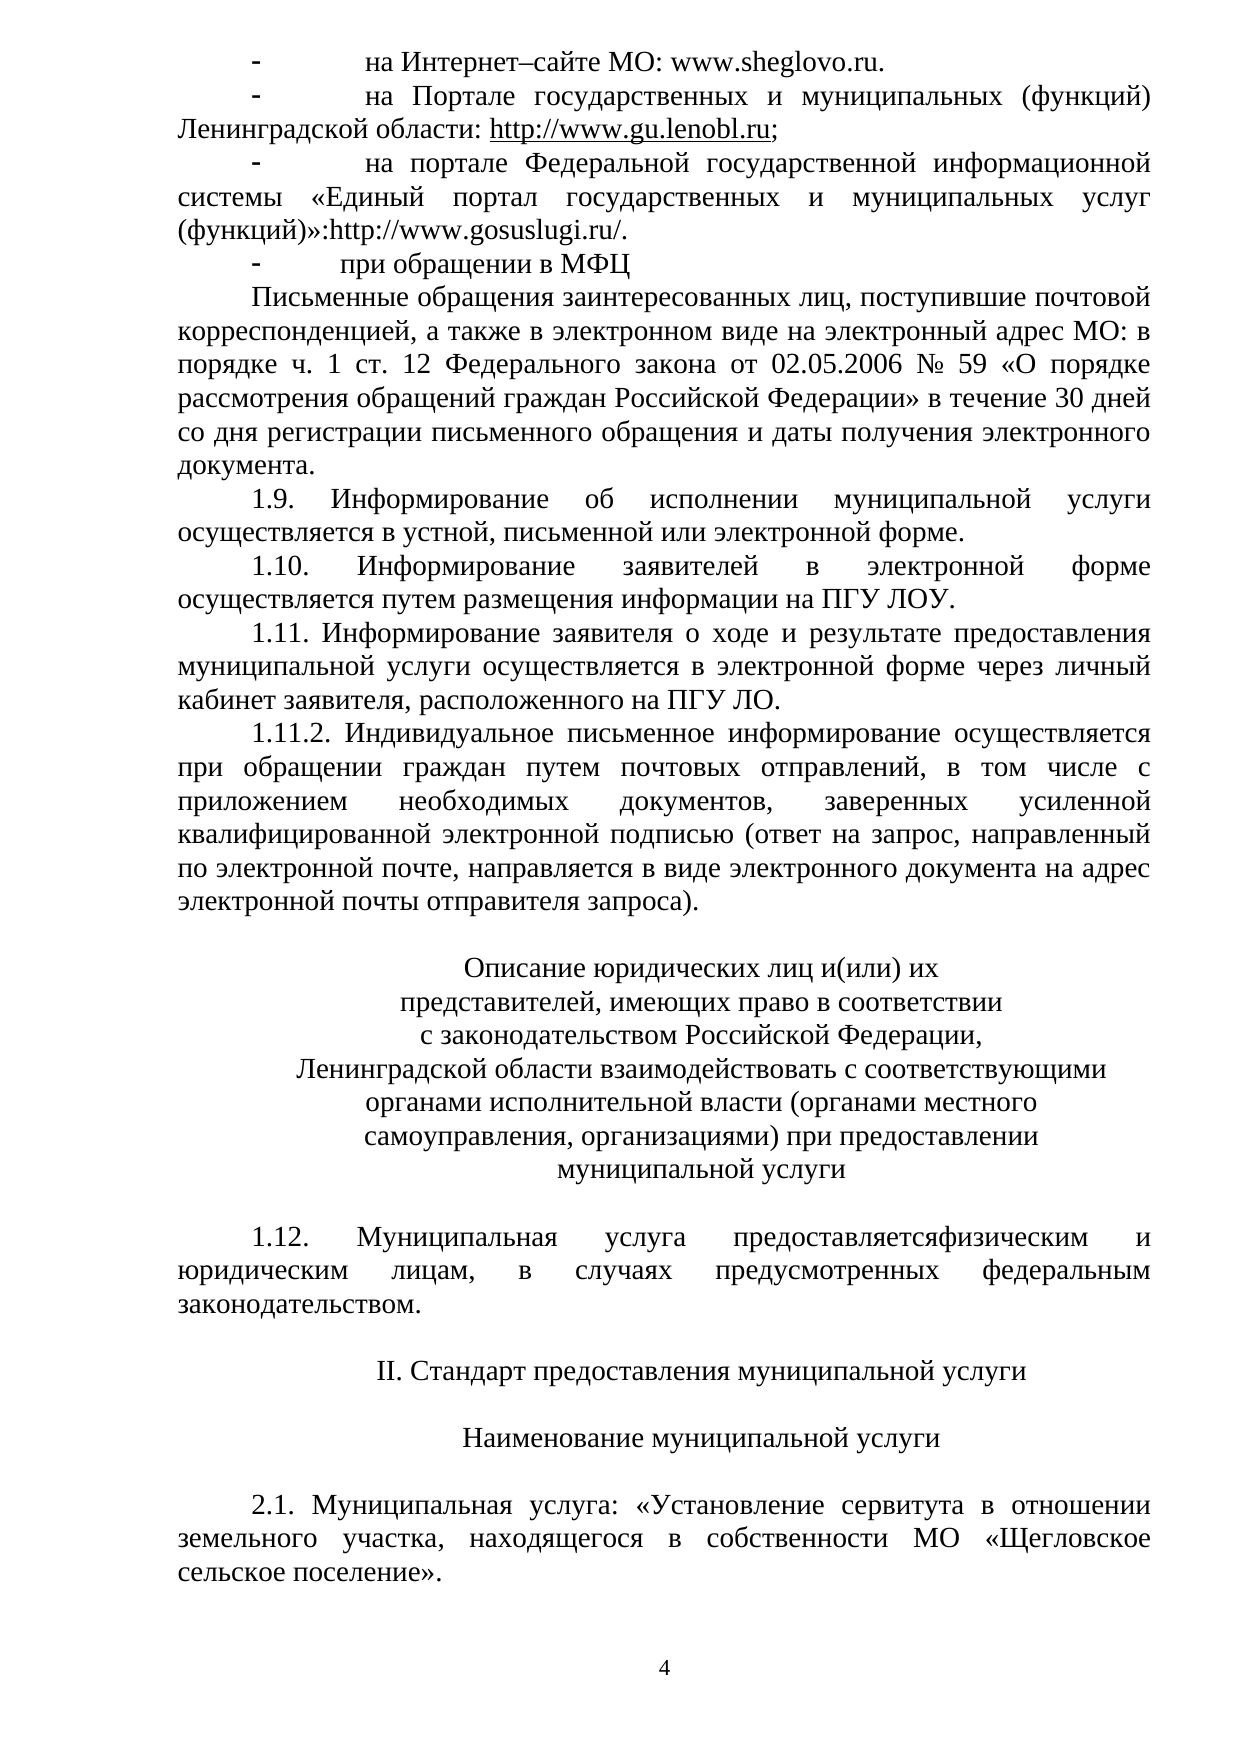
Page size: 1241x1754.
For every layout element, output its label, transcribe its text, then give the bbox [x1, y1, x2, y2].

text Ленинградской области взаимодействовать с соответствующими [177, 1051, 1152, 1084]
text Письменные обращения заинтересованных лиц, поступившие почтовой корреспонденцией, а также в электронном виде на электронный адрес МО: в порядке ч. 1 ст. 12 Федерального закона от 02.05.2006 № 59 «О порядке рассмотрения обращений граждан Российской Федерации» в течение 30 дней со дня регистрации письменного обращения и даты получения электронного документа. [177, 279, 1152, 481]
text II. Стандарт предоставления муниципальной услуги [177, 1353, 1152, 1386]
list на портале Федеральной государственной информационной системы «Единый портал государственных и муниципальных услуг (функций)»:http://www.gosuslugi.ru/. [177, 145, 1152, 246]
text Описание юридических лиц и(или) их [177, 950, 1152, 984]
list на Портале государственных и муниципальных (функций) Ленинградской области: http://www.gu.lenobl.ru; [177, 78, 1152, 145]
text представителей, имеющих право в соответствии [177, 984, 1152, 1017]
text Наименование муниципальной услуги [177, 1420, 1152, 1453]
text органами исполнительной власти (органами местного [177, 1084, 1152, 1118]
text 1.11.2. Индивидуальное письменное информирование осуществляется при обращении граждан путем почтовых отправлений, в том числе с приложением необходимых документов, заверенных усиленной квалифицированной электронной подписью (ответ на запрос, направленный по электронной почте, направляется в виде электронного документа на адрес электронной почты отправителя запроса). [177, 716, 1152, 917]
text самоуправления, организациями) при предоставлении [177, 1118, 1152, 1152]
text с законодательством Российской Федерации, [177, 1017, 1152, 1051]
list на Интернет–сайте МО: www.sheglovo.ru. [177, 44, 1152, 78]
text 2.1. Муниципальная услуга: «Установление сервитута в отношении земельного участка, находящегося в собственности МО «Щегловское сельское поселение». [177, 1487, 1152, 1588]
text 1.11. Информирование заявителя о ходе и результате предоставления муниципальной услуги осуществляется в электронной форме через личный кабинет заявителя, расположенного на ПГУ ЛО. [177, 615, 1152, 716]
text 1.9. Информирование об исполнении муниципальной услуги осуществляется в устной, письменной или электронной форме. [177, 481, 1152, 548]
text 1.12. Муниципальная услуга предоставляетсяфизическим и юридическим лицам, в случаях предусмотренных федеральным законодательством. [177, 1219, 1152, 1319]
text муниципальной услуги [177, 1152, 1152, 1185]
text 1.10. Информирование заявителей в электронной форме осуществляется путем размещения информации на ПГУ ЛОУ. [177, 548, 1152, 615]
list при обращении в МФЦ [177, 246, 1152, 279]
